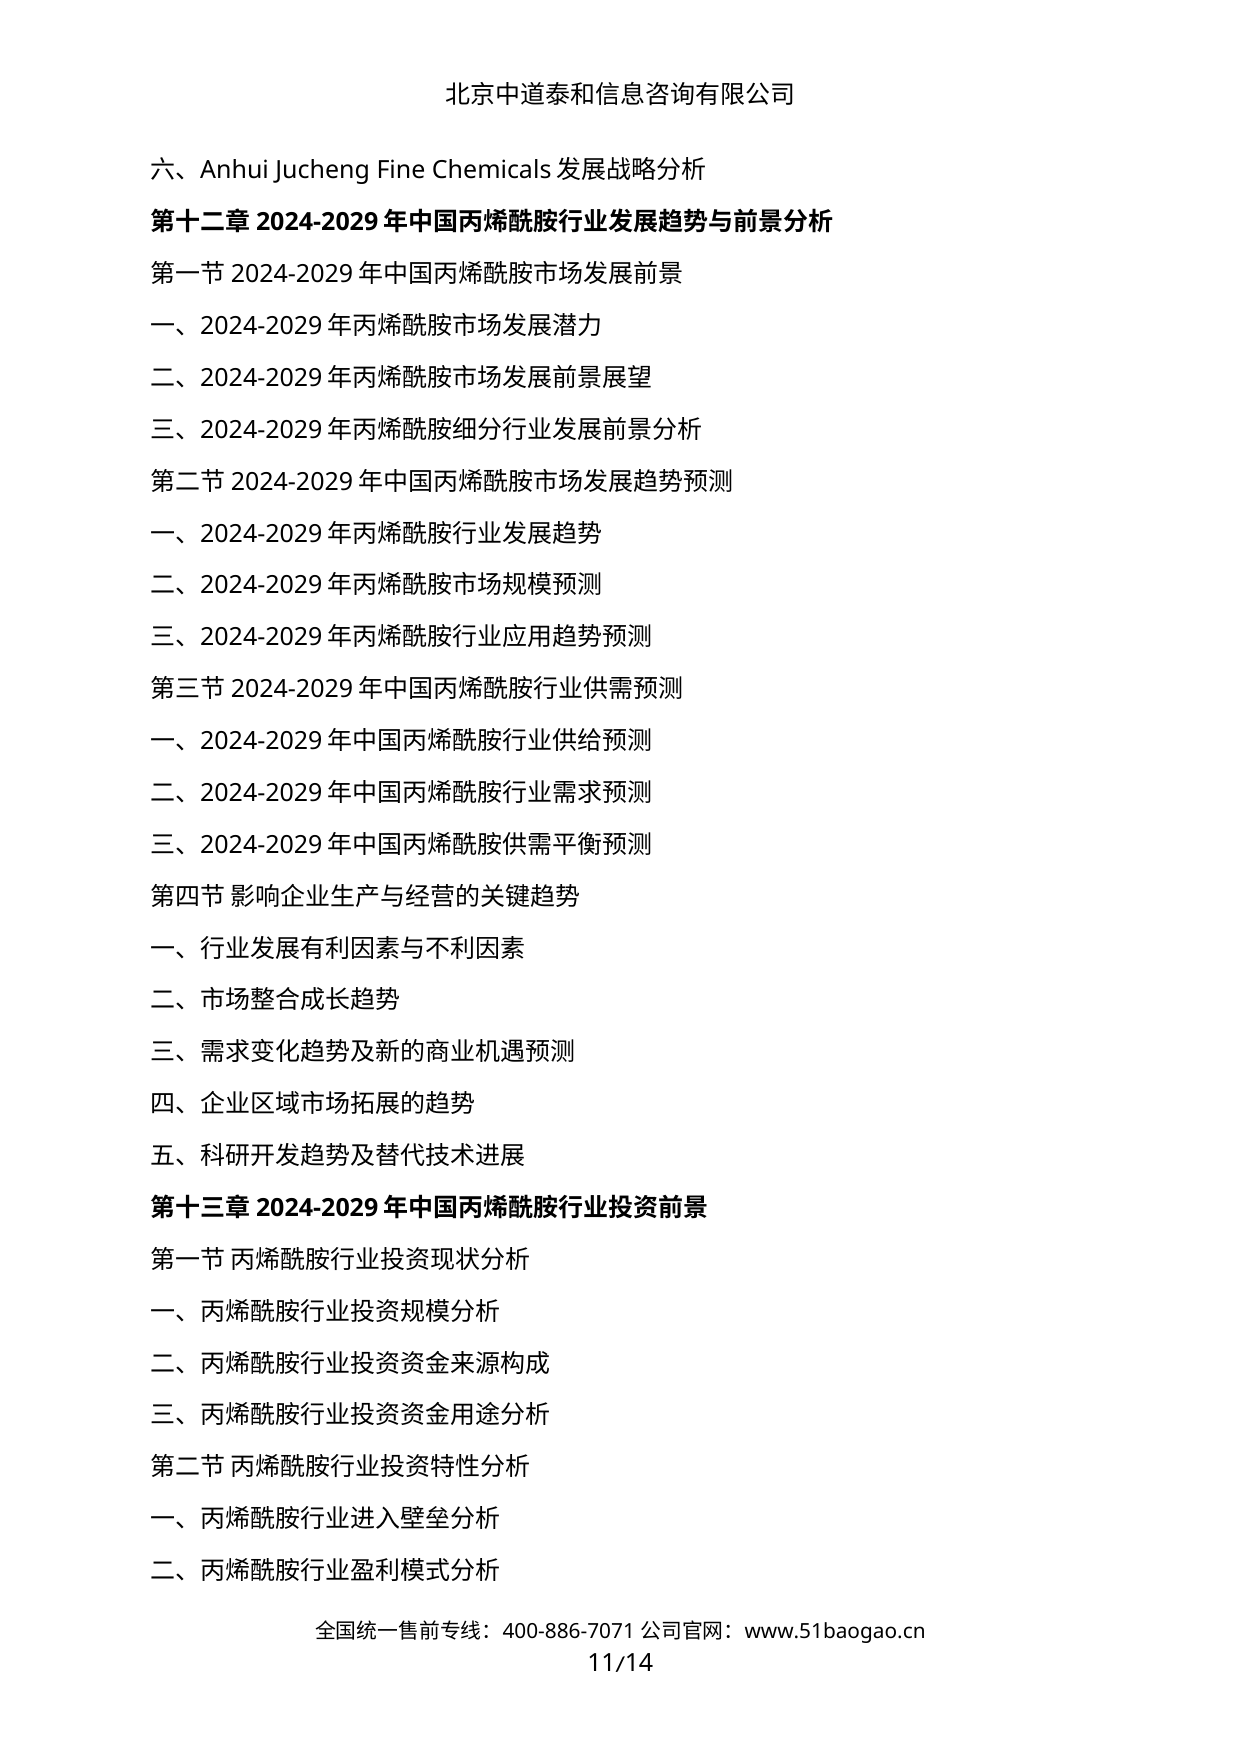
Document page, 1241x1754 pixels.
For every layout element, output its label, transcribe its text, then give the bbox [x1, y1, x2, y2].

text 三、2024-2029年丙烯酰胺细分行业发展前景分析 [150, 409, 1090, 446]
text 一、丙烯酰胺行业进入壁垒分析 [150, 1499, 1090, 1535]
text 二、丙烯酰胺行业投资资金来源构成 [150, 1343, 1090, 1379]
text 第四节 影响企业生产与经营的关键趋势 [150, 876, 1090, 912]
text 第十二章 2024-2029年中国丙烯酰胺行业发展趋势与前景分析 [150, 202, 1090, 238]
text 一、行业发展有利因素与不利因素 [150, 928, 1090, 964]
text 二、2024-2029年中国丙烯酰胺行业需求预测 [150, 772, 1090, 809]
text 一、2024-2029年丙烯酰胺行业发展趋势 [150, 513, 1090, 549]
text 二、2024-2029年丙烯酰胺市场发展前景展望 [150, 357, 1090, 394]
text 一、2024-2029年丙烯酰胺市场发展潜力 [150, 306, 1090, 342]
text 第二节 2024-2029年中国丙烯酰胺市场发展趋势预测 [150, 461, 1090, 497]
text 三、2024-2029年中国丙烯酰胺供需平衡预测 [150, 824, 1090, 861]
text 三、丙烯酰胺行业投资资金用途分析 [150, 1395, 1090, 1431]
text 二、2024-2029年丙烯酰胺市场规模预测 [150, 565, 1090, 601]
text 第三节 2024-2029年中国丙烯酰胺行业供需预测 [150, 669, 1090, 705]
text 一、丙烯酰胺行业投资规模分析 [150, 1291, 1090, 1327]
text 第二节 丙烯酰胺行业投资特性分析 [150, 1447, 1090, 1483]
text 一、2024-2029年中国丙烯酰胺行业供给预测 [150, 721, 1090, 757]
text 第一节 丙烯酰胺行业投资现状分析 [150, 1239, 1090, 1276]
text 三、需求变化趋势及新的商业机遇预测 [150, 1032, 1090, 1068]
text 二、市场整合成长趋势 [150, 980, 1090, 1016]
text 第一节 2024-2029年中国丙烯酰胺市场发展前景 [150, 254, 1090, 290]
text 第十三章 2024-2029年中国丙烯酰胺行业投资前景 [150, 1187, 1090, 1224]
text 六、Anhui Jucheng Fine Chemicals发展战略分析 [150, 150, 1090, 186]
text 五、科研开发趋势及替代技术进展 [150, 1136, 1090, 1172]
text 三、2024-2029年丙烯酰胺行业应用趋势预测 [150, 617, 1090, 653]
text 二、丙烯酰胺行业盈利模式分析 [150, 1551, 1090, 1587]
text 四、企业区域市场拓展的趋势 [150, 1084, 1090, 1120]
